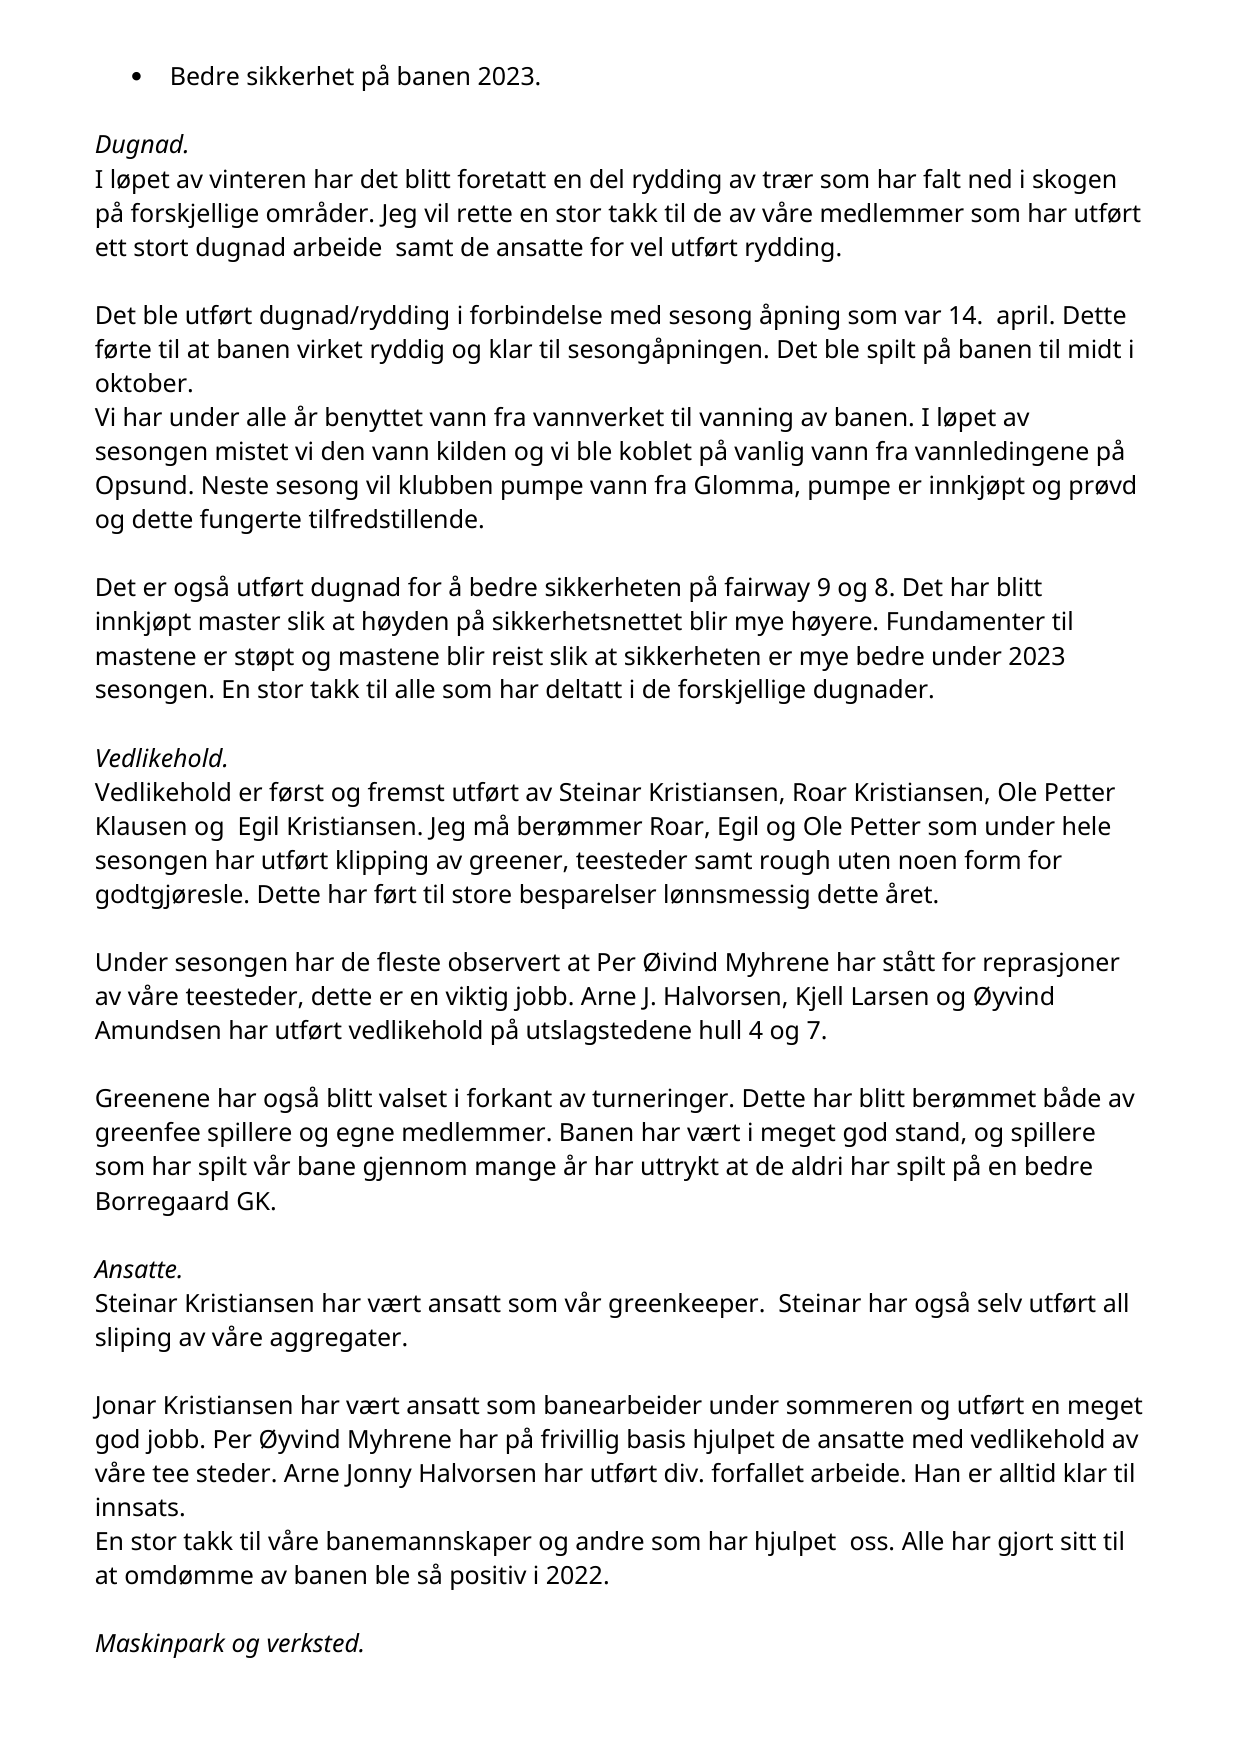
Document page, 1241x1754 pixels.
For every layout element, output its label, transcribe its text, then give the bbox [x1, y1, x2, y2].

text Under sesongen har de fleste observert at Per Øivind Myhrene har stått for reprasjoner av våre teesteder, dette er en viktig jobb. Arne J. Halvorsen, Kjell Larsen og Øyvind Amundsen har utført vedlikehold på utslagstedene hull 4 og 7. [94, 945, 1146, 1047]
text Dugnad. [94, 127, 1146, 161]
text Det er også utført dugnad for å bedre sikkerheten på fairway 9 og 8. Det har blitt innkjøpt master slik at høyden på sikkerhetsnettet blir mye høyere. Fundamenter til mastene er støpt og mastene blir reist slik at sikkerheten er mye bedre under 2023 sesongen. En stor takk til alle som har deltatt i de forskjellige dugnader. [94, 570, 1146, 706]
text Jonar Kristiansen har vært ansatt som banearbeider under sommeren og utført en meget god jobb. Per Øyvind Myhrene har på frivillig basis hjulpet de ansatte med vedlikehold av våre tee steder. Arne Jonny Halvorsen har utført div. forfallet arbeide. Han er alltid klar til innsats. [94, 1387, 1146, 1524]
text I løpet av vinteren har det blitt foretatt en del rydding av trær som har falt ned i skogen på forskjellige områder. Jeg vil rette en stor takk til de av våre medlemmer som har utført ett stort dugnad arbeide samt de ansatte for vel utført rydding. [94, 161, 1146, 263]
text Steinar Kristiansen har vært ansatt som vår greenkeeper. Steinar har også selv utført all sliping av våre aggregater. [94, 1285, 1146, 1353]
text Maskinpark og verksted. [94, 1626, 1146, 1660]
text Greenene har også blitt valset i forkant av turneringer. Dette har blitt berømmet både av greenfee spillere og egne medlemmer. Banen har vært i meget god stand, og spillere som har spilt vår bane gjennom mange år har uttrykt at de aldri har spilt på en bedre Borregaard GK. [94, 1081, 1146, 1217]
list Bedre sikkerhet på banen 2023. [132, 59, 1146, 93]
text Vi har under alle år benyttet vann fra vannverket til vanning av banen. I løpet av sesongen mistet vi den vann kilden og vi ble koblet på vanlig vann fra vannledingene på Opsund. Neste sesong vil klubben pumpe vann fra Glomma, pumpe er innkjøpt og prøvd og dette fungerte tilfredstillende. [94, 400, 1146, 536]
text En stor takk til våre banemannskaper og andre som har hjulpet oss. Alle har gjort sitt til at omdømme av banen ble så positiv i 2022. [94, 1524, 1146, 1592]
text Vedlikehold. [94, 740, 1146, 774]
text Det ble utført dugnad/rydding i forbindelse med sesong åpning som var 14. april. Dette førte til at banen virket ryddig og klar til sesongåpningen. Det ble spilt på banen til midt i oktober. [94, 297, 1146, 400]
text Vedlikehold er først og fremst utført av Steinar Kristiansen, Roar Kristiansen, Ole Petter Klausen og Egil Kristiansen. Jeg må berømmer Roar, Egil og Ole Petter som under hele sesongen har utført klipping av greener, teesteder samt rough uten noen form for godtgjøresle. Dette har ført til store besparelser lønnsmessig dette året. [94, 774, 1146, 911]
text Ansatte. [94, 1251, 1146, 1285]
